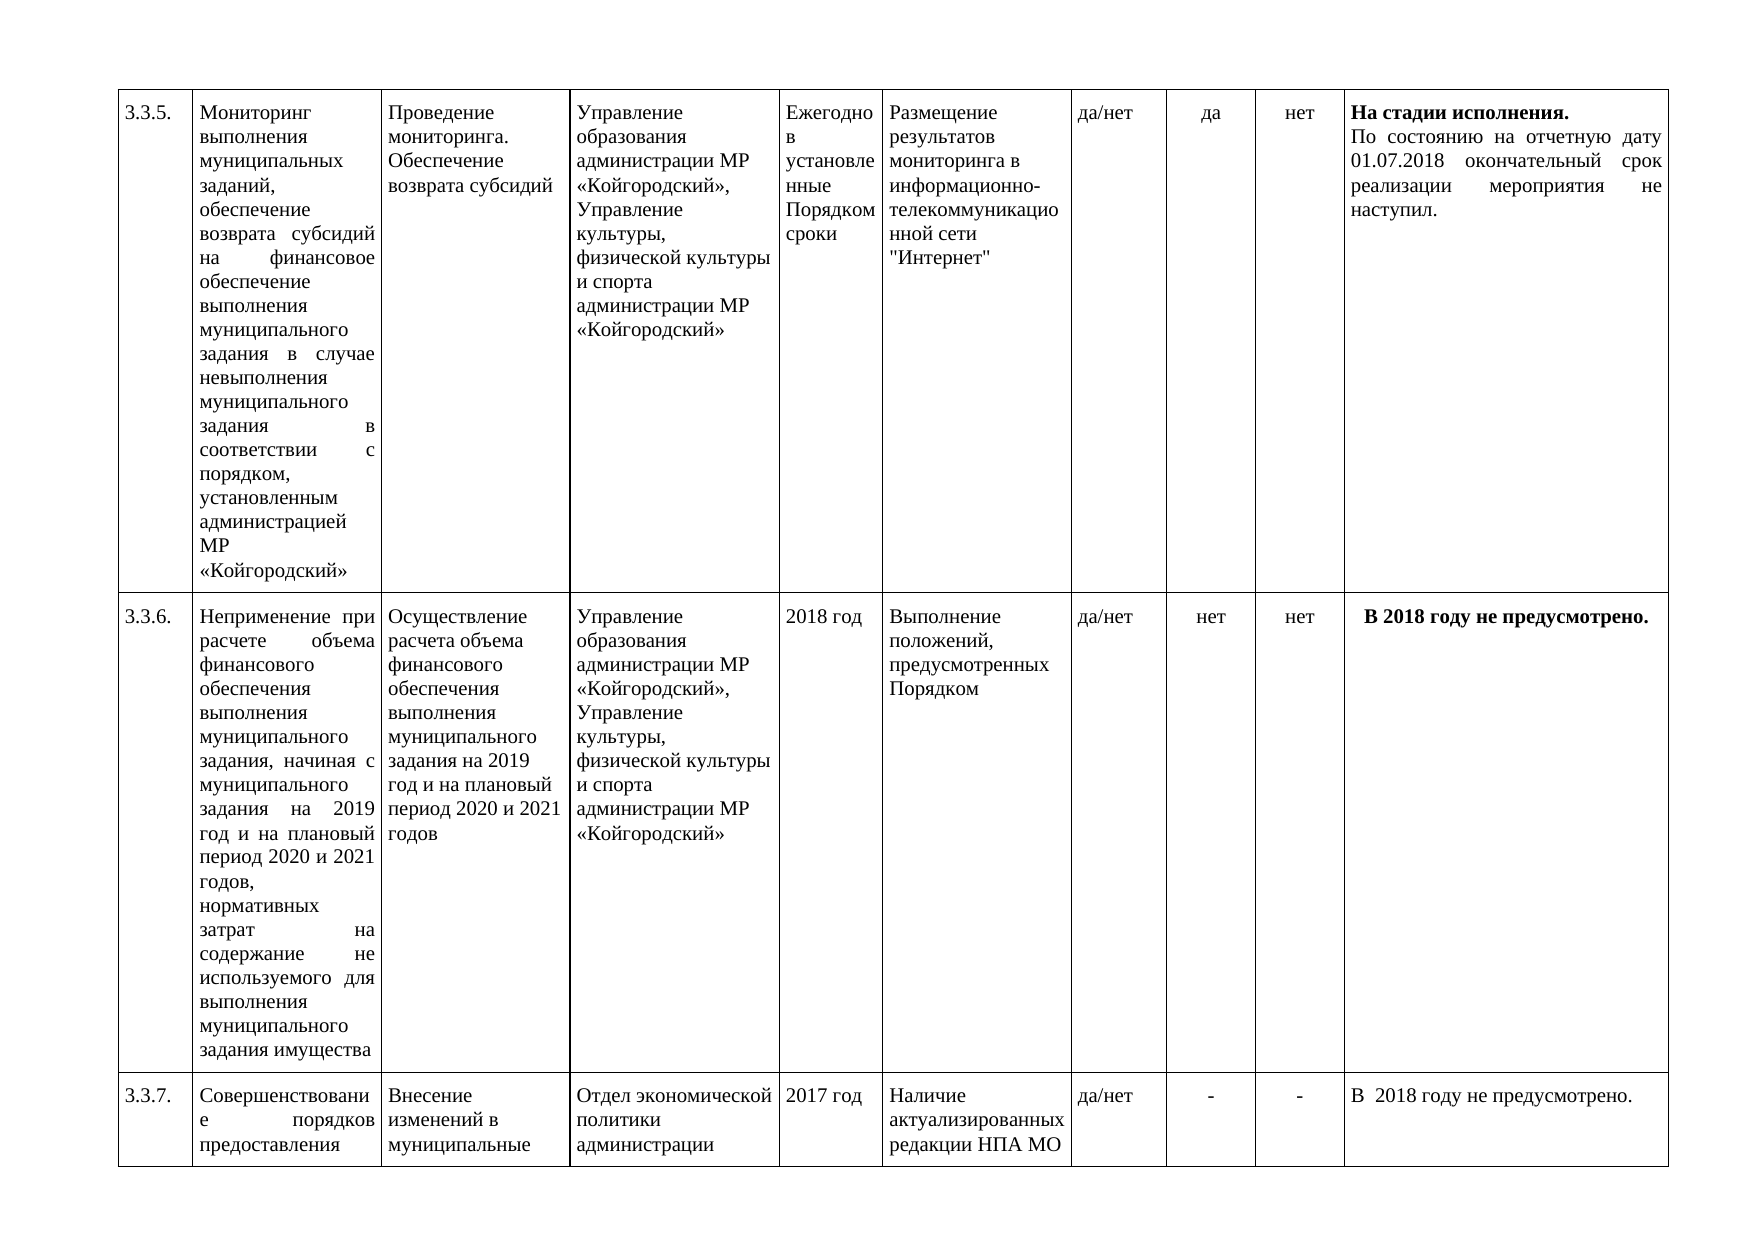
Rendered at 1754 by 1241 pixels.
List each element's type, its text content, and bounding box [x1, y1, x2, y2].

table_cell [571, 1073, 779, 1166]
table_cell На стадии исполнения. По состоянию на отчетную дату 01.07.2018 окончательный срок реализации мероприятия не наступил. [1345, 90, 1668, 592]
table_cell 2018 год [780, 593, 882, 1072]
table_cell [193, 1073, 381, 1166]
table_cell 3.3.5. [119, 90, 192, 592]
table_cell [1345, 1073, 1668, 1166]
table_cell да/нет [1072, 593, 1166, 1072]
table_cell 3.3.7. [119, 1073, 192, 1166]
table_cell 3.3.6. [119, 593, 192, 1072]
table_cell Ежегодно в установленные Порядком сроки [780, 90, 882, 592]
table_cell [382, 1073, 569, 1166]
table_cell нет [1256, 90, 1344, 592]
table_cell В 2018 году не предусмотрено. [1345, 593, 1668, 1072]
table_cell Неприменение при расчете объема финансового обеспечения выполнения муниципального задания, начиная с муниципального задания на 2019 год и на плановый период 2020 и 2021 годов, нормативных затрат на содержание не используемого для выполнения муниципального задания имущества [193, 593, 381, 1072]
table_cell нет [1256, 593, 1344, 1072]
table_cell да/нет [1072, 1073, 1166, 1166]
table_cell Осуществление расчета объема финансового обеспечения выполнения муниципального задания на 2019 год и на плановый период 2020 и 2021 годов [382, 593, 569, 1072]
table_cell Проведение мониторинга. Обеспечение возврата субсидий [382, 90, 569, 592]
table_cell Управление образования администрации МР «Койгородский», Управление культуры, физической культуры и спорта администрации МР «Койгородский» [571, 593, 779, 1072]
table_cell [883, 1073, 1071, 1166]
table_cell Мониторинг выполнения муниципальных заданий, обеспечение возврата субсидий на финансовое обеспечение выполнения муниципального задания в случае невыполнения муниципального задания в соответствии с порядком, установленным администрацией МР «Койгородский» [193, 90, 381, 592]
table_cell Управление образования администрации МР «Койгородский», Управление культуры, физической культуры и спорта администрации МР «Койгородский» [571, 90, 779, 592]
table_cell да [1167, 90, 1255, 592]
table_cell Выполнение положений, предусмотренных Порядком [883, 593, 1071, 1072]
table_cell - [1167, 1073, 1255, 1166]
table_cell - [1256, 1073, 1344, 1166]
table_cell 2017 год [780, 1073, 882, 1166]
table_cell да/нет [1072, 90, 1166, 592]
table_cell нет [1167, 593, 1255, 1072]
table_cell Размещение результатов мониторинга в информационно-телекоммуникационной сети "Интернет" [883, 90, 1071, 592]
